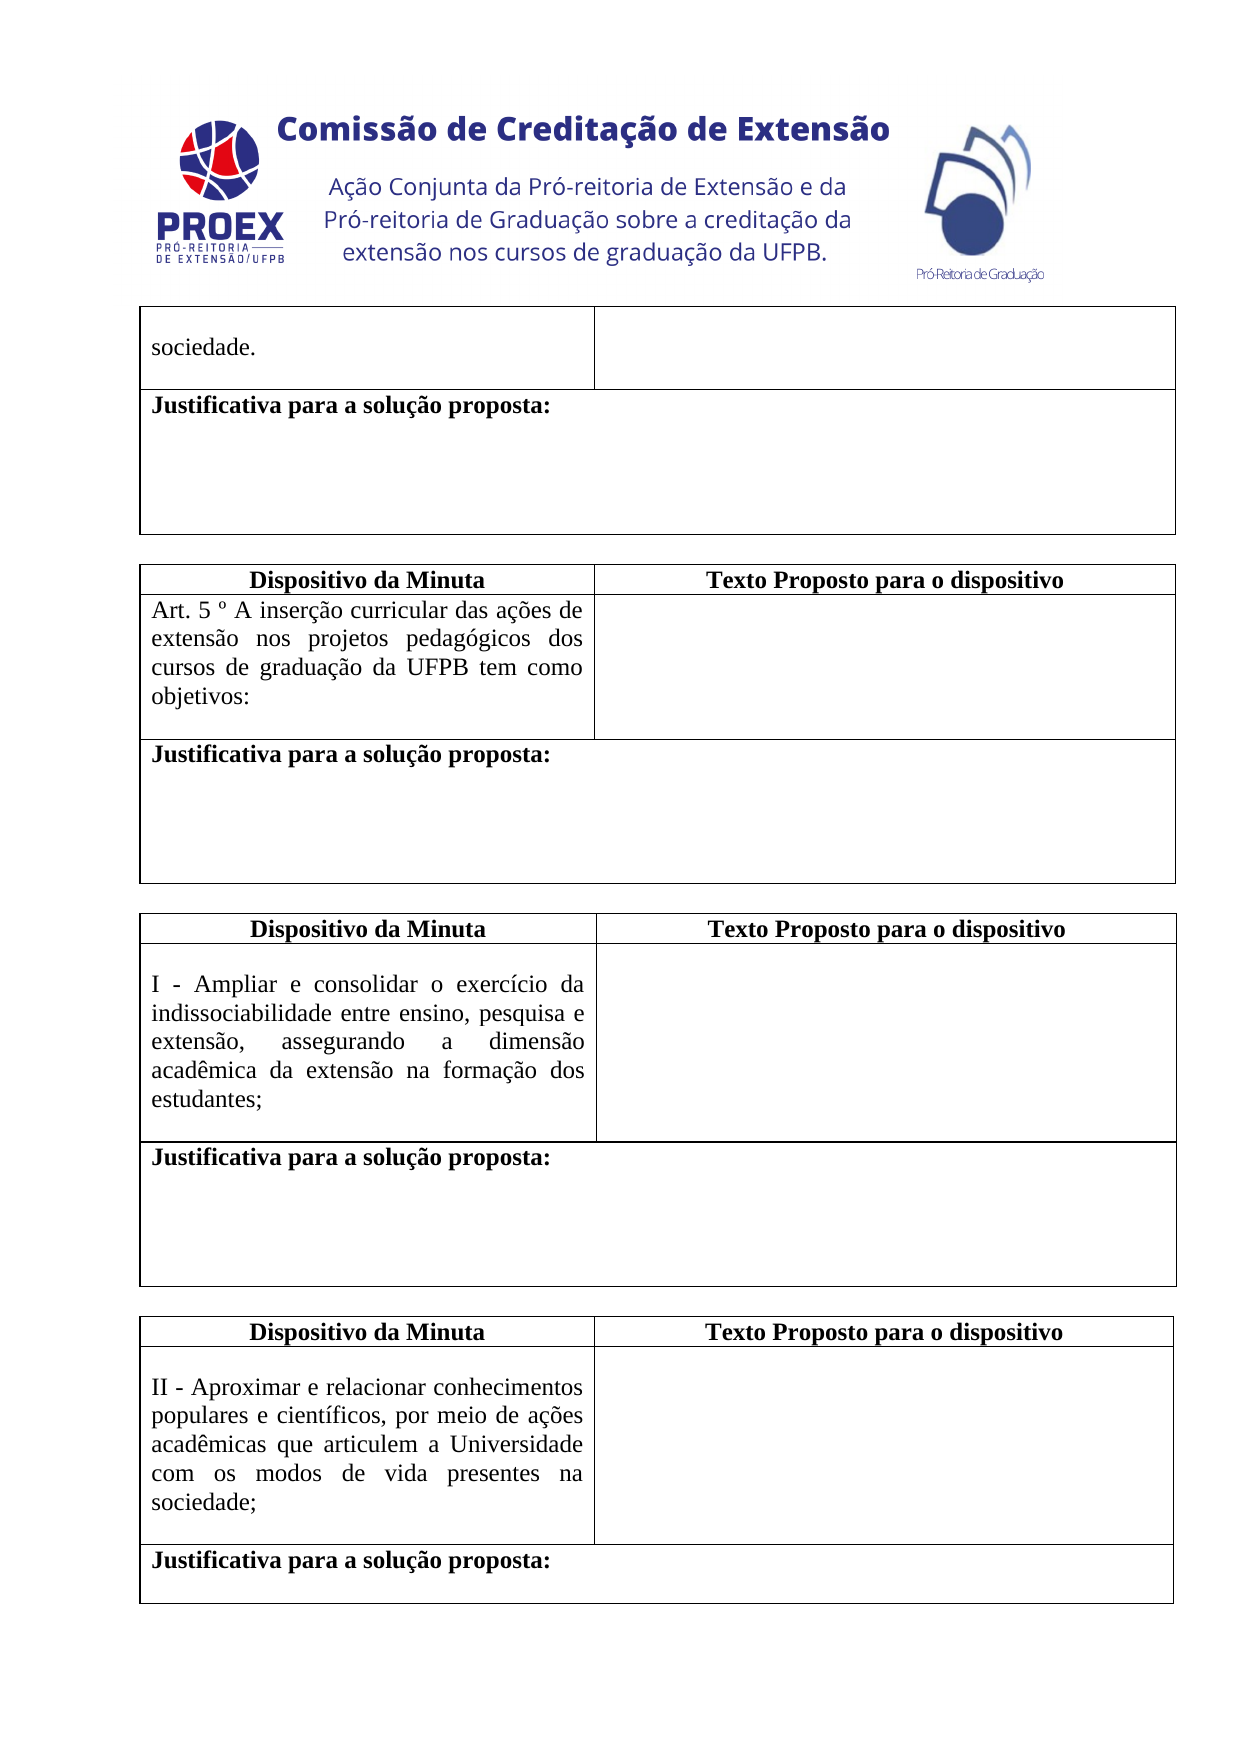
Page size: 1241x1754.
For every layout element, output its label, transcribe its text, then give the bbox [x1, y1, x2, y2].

table_header Texto Proposto para o dispositivo [595, 565, 1175, 594]
table_header Dispositivo da Minuta [141, 1317, 594, 1346]
table_cell [595, 595, 1175, 738]
table_cell Justificativa para a solução proposta: [141, 740, 1175, 883]
table_cell [595, 1347, 1173, 1544]
table_header Dispositivo da Minuta [141, 565, 594, 594]
table_cell I - Ampliar e consolidar o exercício da indissociabilidade entre ensino, pesquisa e extensão, assegurando a dimensão acadêmica da extensão na formação dos estudantes; [141, 944, 596, 1141]
table_cell Justificativa para a solução proposta: [141, 1143, 1176, 1286]
table_cell Justificativa para a solução proposta: [141, 1545, 1173, 1603]
table_cell [595, 307, 1175, 389]
table_header Texto Proposto para o dispositivo [595, 1317, 1173, 1346]
table_cell II - Aproximar e relacionar conhecimentos populares e científicos, por meio de ações acadêmicas que articulem a Universidade com os modos de vida presentes na sociedade; [141, 1347, 594, 1544]
picture [112, 75, 1063, 306]
table_cell Art. 5 º A inserção curricular das ações de extensão nos projetos pedagógicos dos cursos de graduação da UFPB tem como objetivos: [141, 595, 594, 738]
table_cell [597, 944, 1176, 1141]
table_header Dispositivo da Minuta [141, 914, 596, 943]
table_header Texto Proposto para o dispositivo [597, 914, 1176, 943]
table_cell Justificativa para a solução proposta: [141, 390, 1175, 534]
